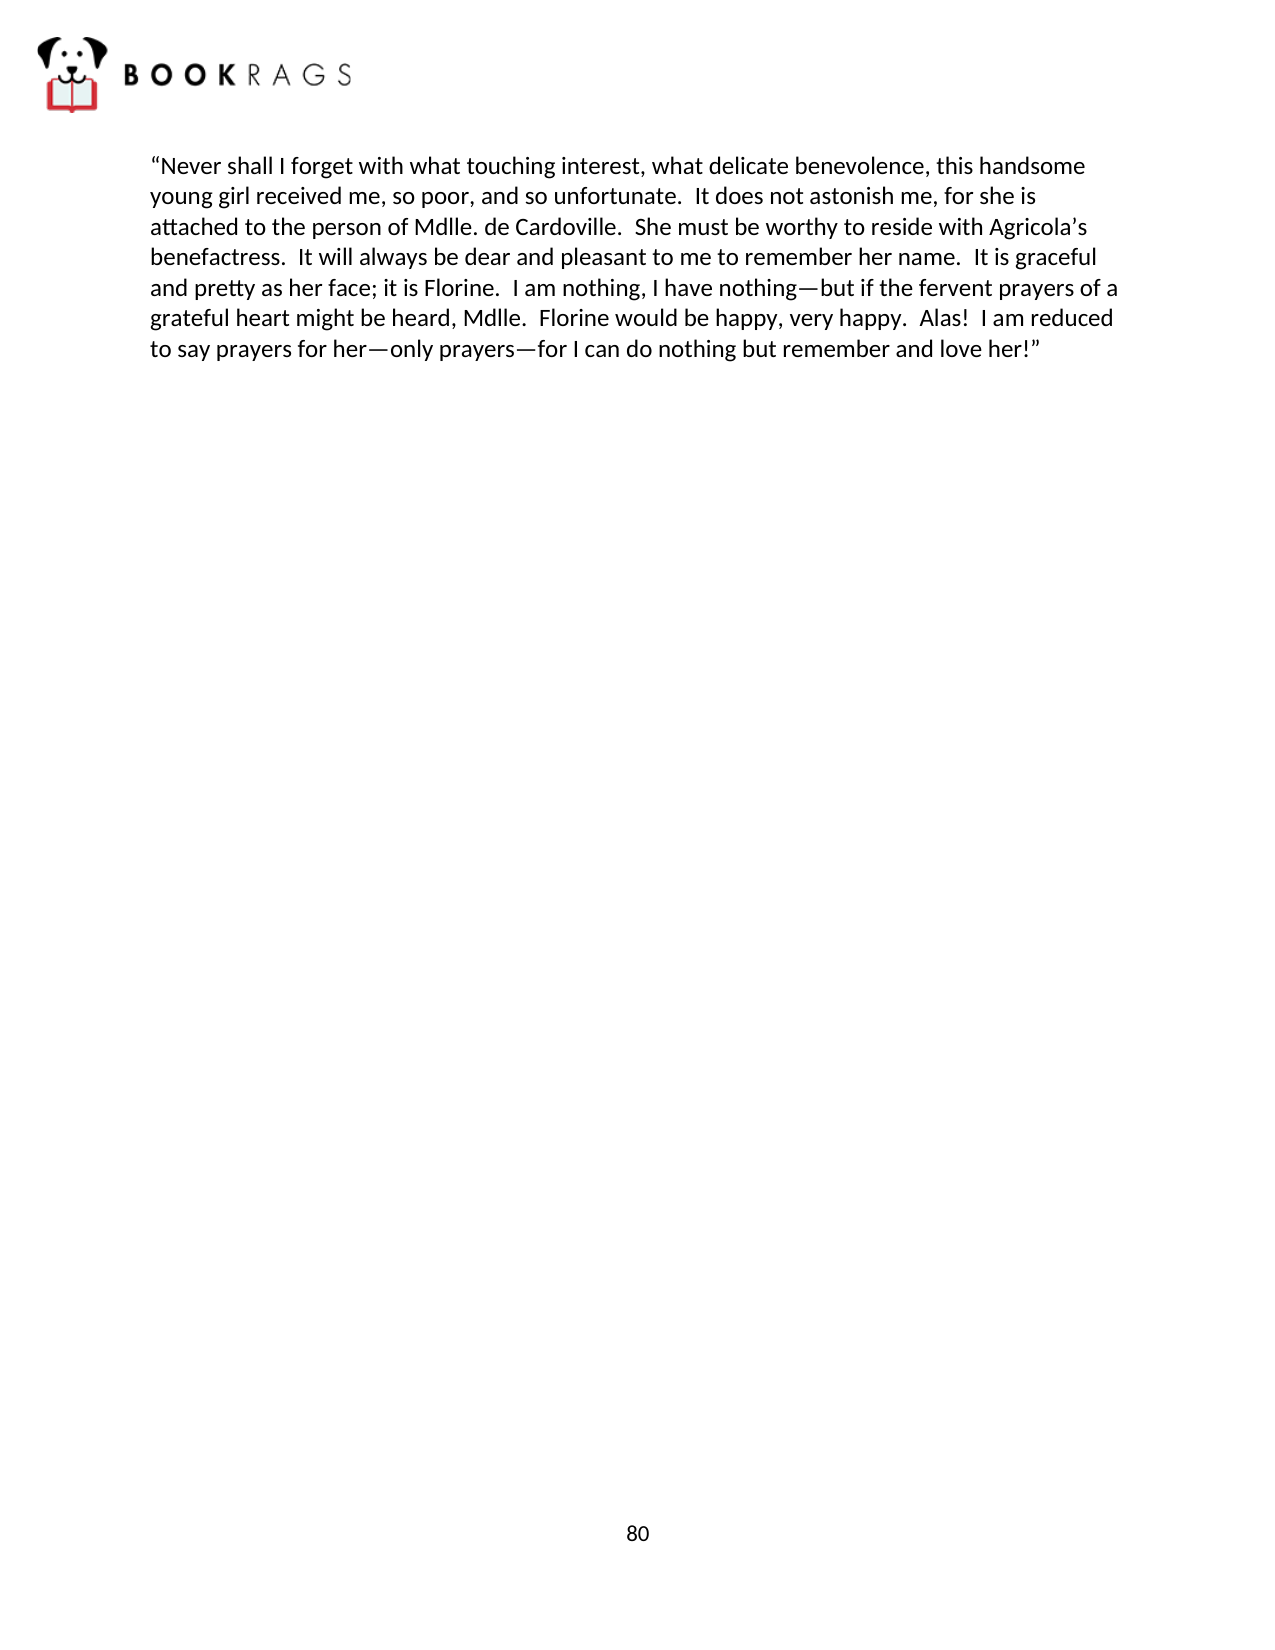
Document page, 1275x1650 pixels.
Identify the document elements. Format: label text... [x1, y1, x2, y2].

picture [37, 37, 351, 113]
text “Never shall I forget with what touching interest, what delicate benevolence, this handsome young girl received me, so poor, and so unfortunate. It does not astonish me, for she is attached to the person of Mdlle. de Cardoville. She must be worthy to reside with Agricola’s benefactress. It will always be dear and pleasant to me to remember her name. It is graceful and pretty as her face; it is Florine. I am nothing, I have nothing—­but if the fervent prayers of a grateful heart might be heard, Mdlle. Florine would be happy, very happy. Alas! I am reduced to say prayers for her—­only prayers—­for I can do nothing but remember and love her!” [150, 150, 1125, 364]
